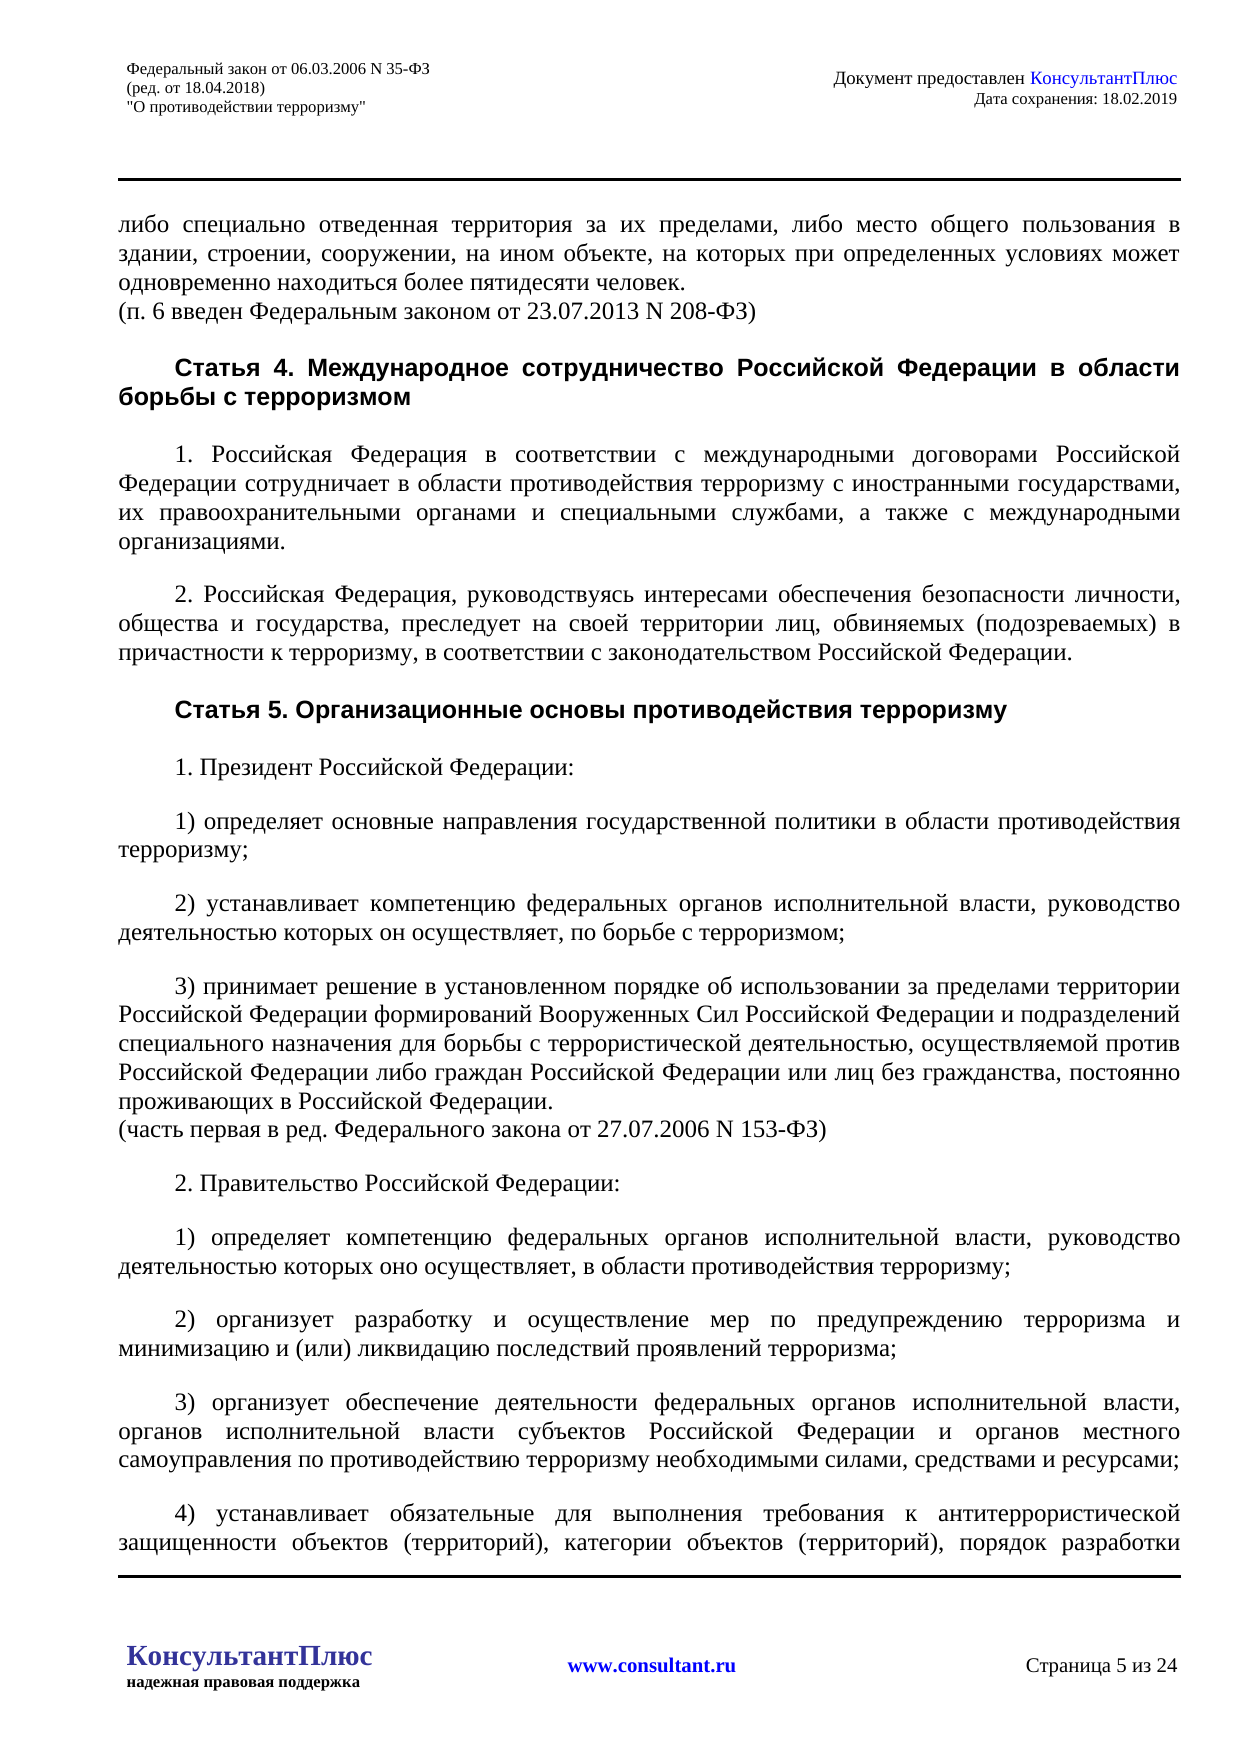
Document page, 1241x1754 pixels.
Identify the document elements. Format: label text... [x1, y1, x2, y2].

text 2) организует разработку и осуществление мер по предупреждению терроризма и минимизацию и (или) ликвидацию последствий проявлений терроризма; [118, 1304, 1181, 1362]
title Статья 4. Международное сотрудничество Российской Федерации в области борьбы с терроризмом [118, 353, 1181, 411]
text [118, 209, 1181, 296]
text 1) определяет компетенцию федеральных органов исполнительной власти, руководство деятельностью которых оно осуществляет, в области противодействия терроризму; [118, 1222, 1181, 1279]
text 2) устанавливает компетенцию федеральных органов исполнительной власти, руководство деятельностью которых он осуществляет, по борьбе с терроризмом; [118, 888, 1181, 946]
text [118, 1498, 1181, 1556]
text 1. Президент Российской Федерации: [118, 752, 1181, 781]
text (п. 6 введен Федеральным законом от 23.07.2013 N 208-ФЗ) [118, 296, 1181, 324]
title Статья 5. Организационные основы противодействия терроризму [118, 694, 1181, 723]
text 1) определяет основные направления государственной политики в области противодействия терроризму; [118, 806, 1181, 863]
text 3) организует обеспечение деятельности федеральных органов исполнительной власти, органов исполнительной власти субъектов Российской Федерации и органов местного самоуправления по противодействию терроризму необходимыми силами, средствами и ресурсами; [118, 1387, 1181, 1473]
text (часть первая в ред. Федерального закона от 27.07.2006 N 153-ФЗ) [118, 1114, 1181, 1143]
text 1. Российская Федерация в соответствии с международными договорами Российской Федерации сотрудничает в области противодействия терроризму с иностранными государствами, их правоохранительными органами и специальными службами, а также с международными организациями. [118, 439, 1181, 554]
text 2. Правительство Российской Федерации: [118, 1168, 1181, 1197]
text 2. Российская Федерация, руководствуясь интересами обеспечения безопасности личности, общества и государства, преследует на своей территории лиц, обвиняемых (подозреваемых) в причастности к терроризму, в соответствии с законодательством Российской Федерации. [118, 579, 1181, 666]
text 3) принимает решение в установленном порядке об использовании за пределами территории Российской Федерации формирований Вооруженных Сил Российской Федерации и подразделений специального назначения для борьбы с террористической деятельностью, осуществляемой против Российской Федерации либо граждан Российской Федерации или лиц без гражданства, постоянно проживающих в Российской Федерации. [118, 971, 1181, 1114]
